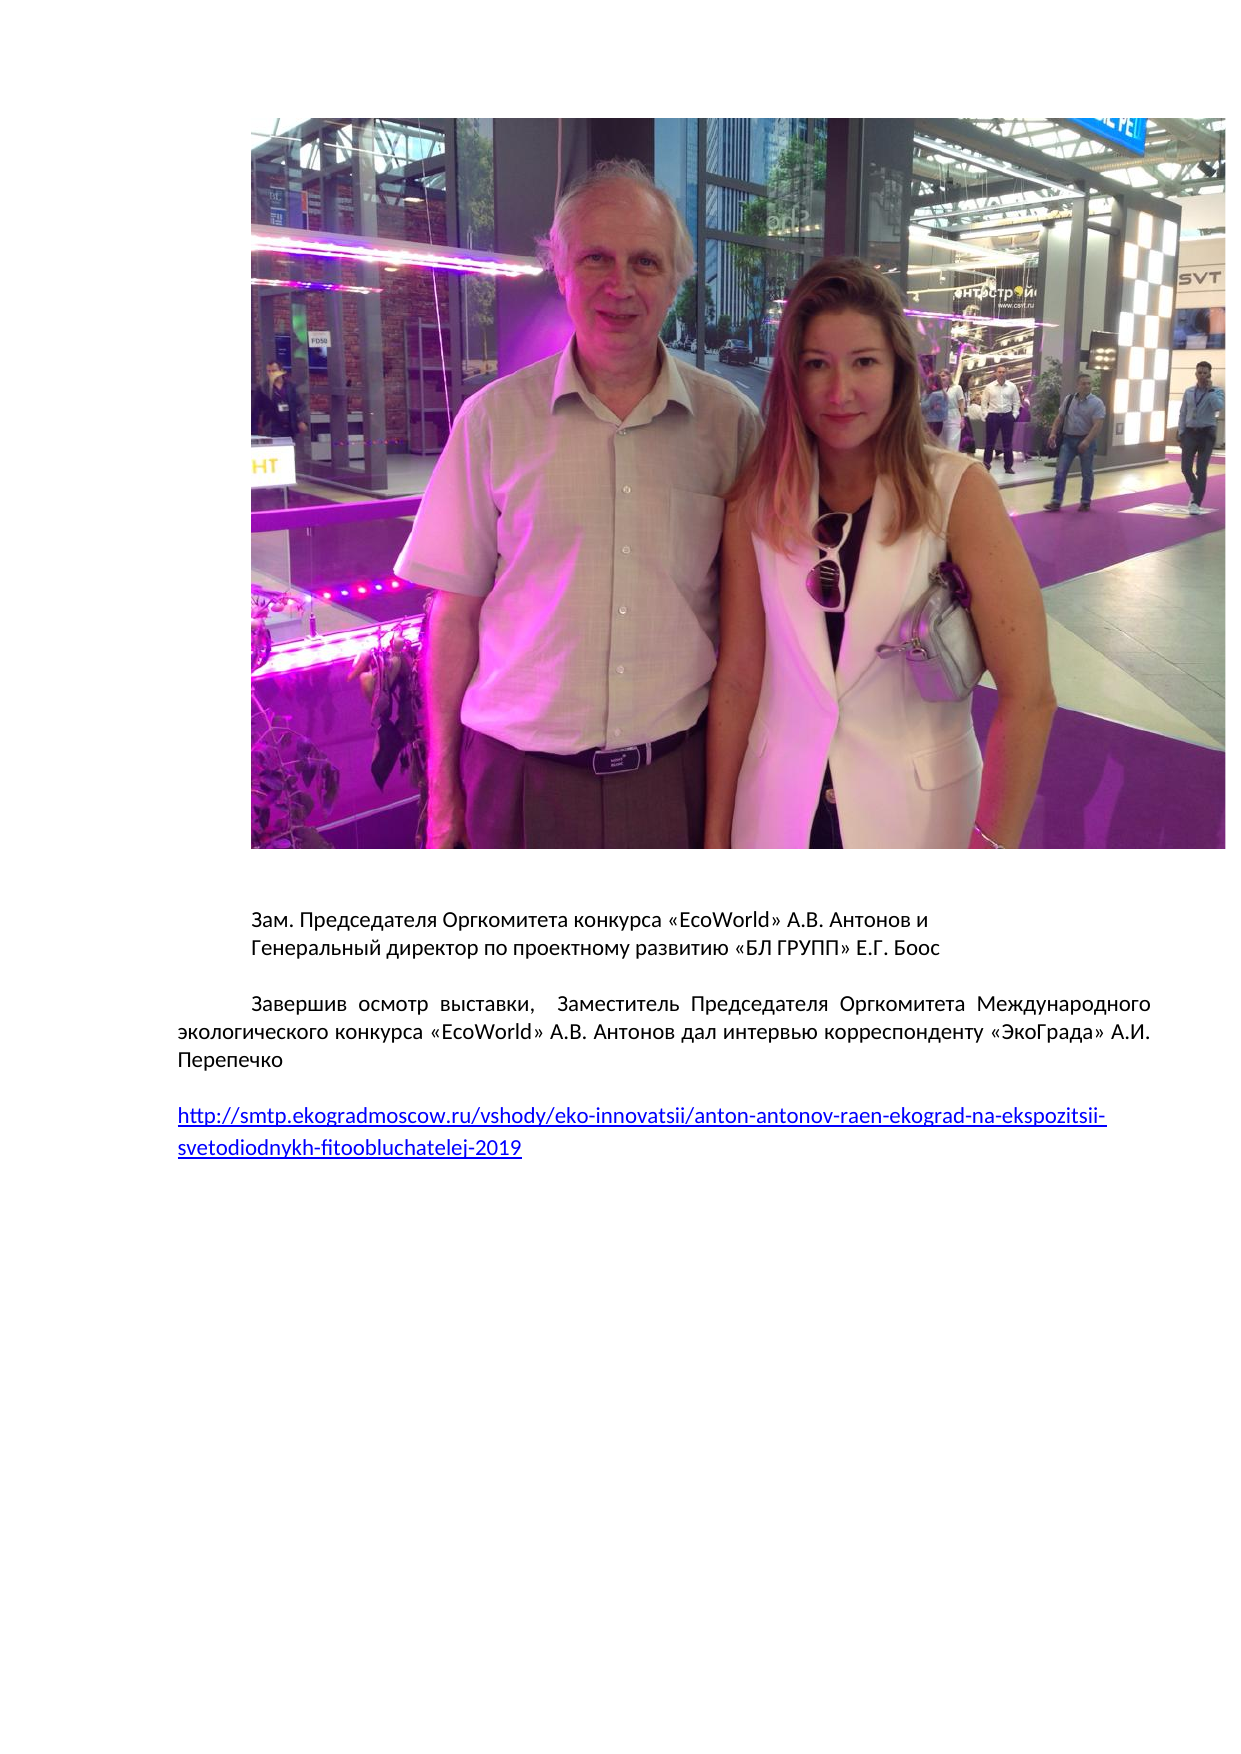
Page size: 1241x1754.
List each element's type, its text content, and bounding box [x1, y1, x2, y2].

text Завершив осмотр выставки, Заместитель Председателя Оргкомитета Международного экологического конкурса «EcoWorld» А.В. Антонов дал интервью корреспонденту «ЭкоГрада» А.И. Перепечко [177, 989, 1152, 1073]
picture [251, 118, 1226, 849]
text Генеральный директор по проектному развитию «БЛ ГРУПП» Е.Г. Боос [177, 933, 1152, 961]
text http://smtp.ekogradmoscow.ru/vshody/eko-innovatsii/anton-antonov-raen-ekograd-na-ekspozitsii-svetodiodnykh-fitoobluchatelej-2019 [177, 1101, 1152, 1161]
text Зам. Председателя Оргкомитета конкурса «EcoWorld» А.В. Антонов и [177, 905, 1152, 933]
